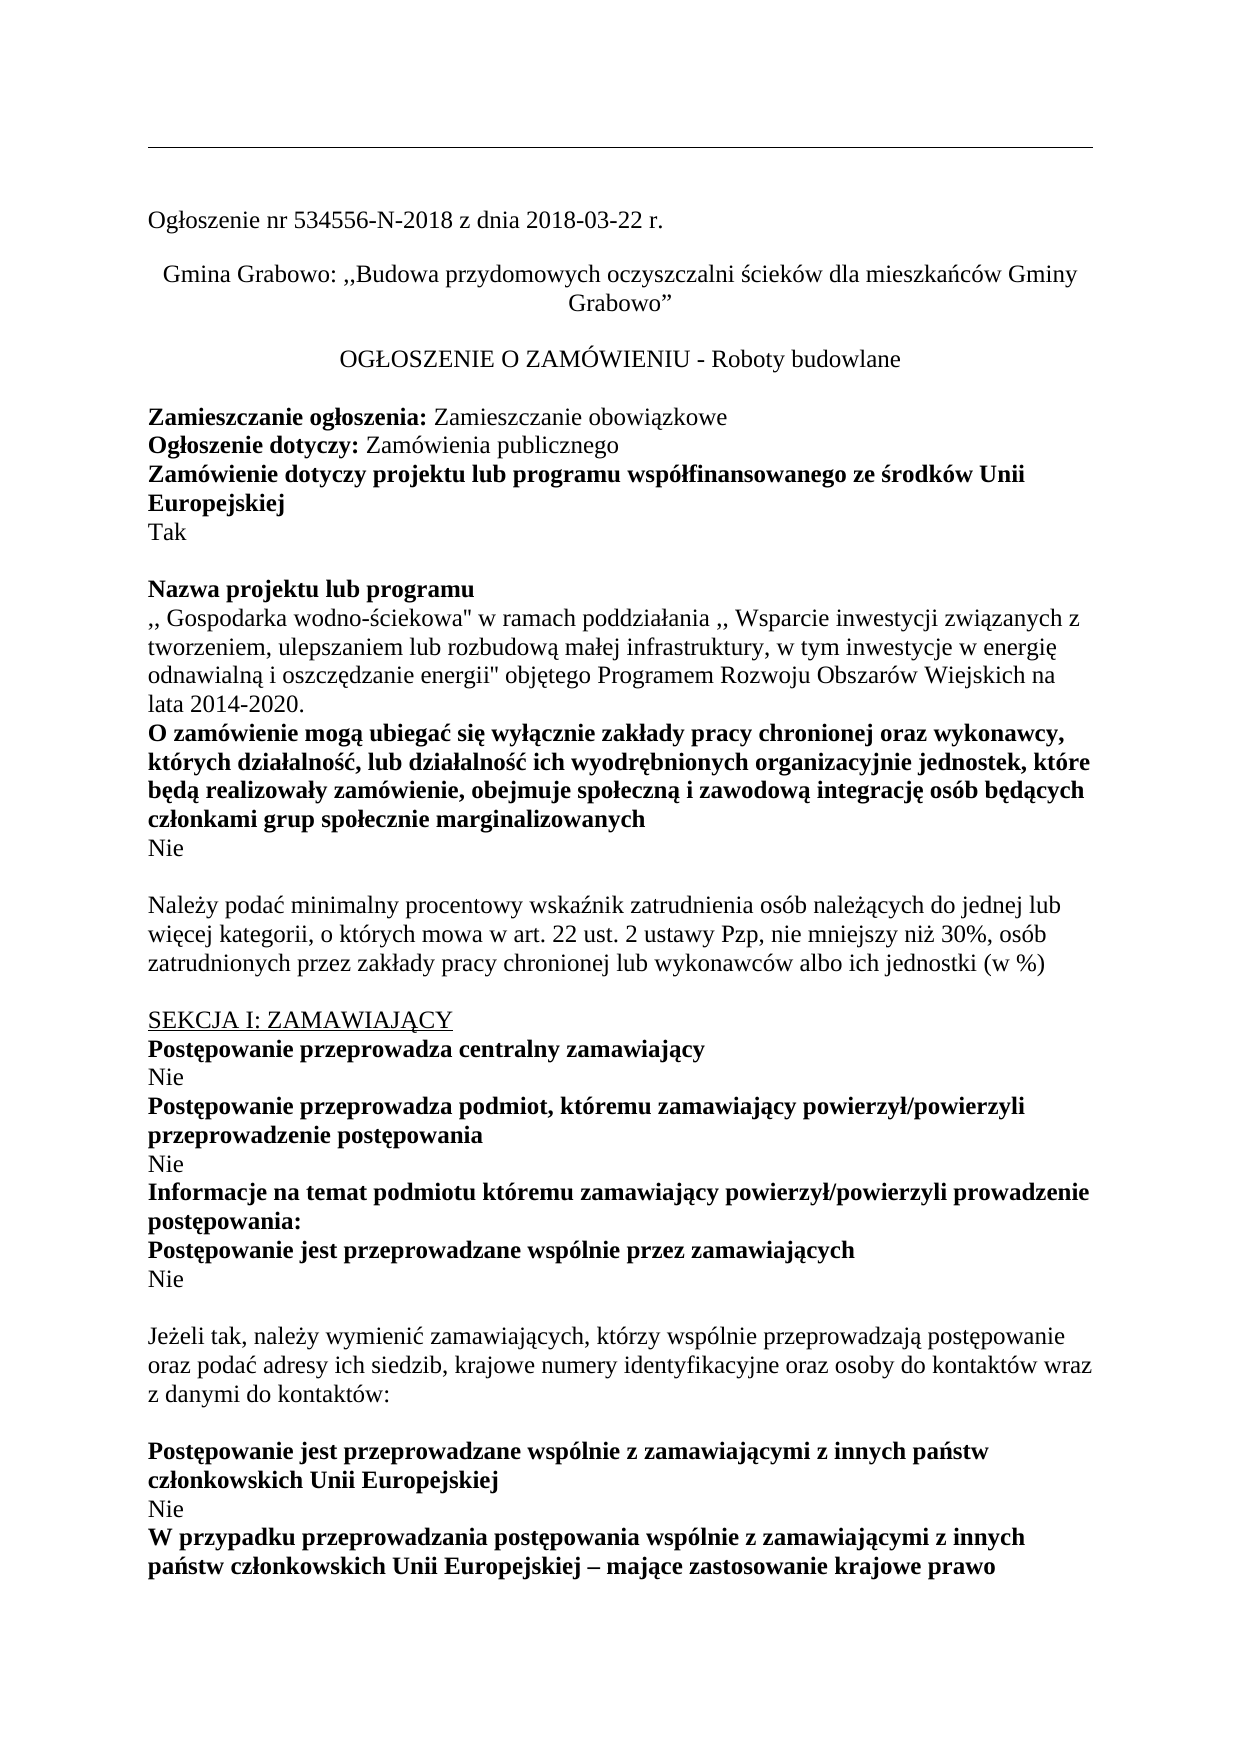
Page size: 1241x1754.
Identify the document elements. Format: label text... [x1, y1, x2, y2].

text Gmina Grabowo: ,,Budowa przydomowych oczyszczalni ścieków dla mieszkańców Gminy Grabowo” [148, 259, 1093, 344]
text Ogłoszenie nr 534556-N-2018 z dnia 2018-03-22 r. [148, 148, 1093, 234]
text Postępowanie przeprowadza centralny zamawiający [148, 1034, 1093, 1062]
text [148, 1522, 1093, 1580]
text Informacje na temat podmiotu któremu zamawiający powierzył/powierzyli prowadzenie postępowania: Postępowanie jest przeprowadzane wspólnie przez zamawiających [148, 1177, 1093, 1264]
text O zamówienie mogą ubiegać się wyłącznie zakłady pracy chronionej oraz wykonawcy, których działalność, lub działalność ich wyodrębnionych organizacyjnie jednostek, które będą realizowały zamówienie, obejmuje społeczną i zawodową integrację osób będących członkami grup społecznie marginalizowanych [148, 718, 1093, 833]
text Nie [148, 1149, 1093, 1177]
text Jeżeli tak, należy wymienić zamawiających, którzy wspólnie przeprowadzają postępowanie oraz podać adresy ich siedzib, krajowe numery identyfikacyjne oraz osoby do kontaktów wraz z danymi do kontaktów: Postępowanie jest przeprowadzane wspólnie z zamawiającymi z innych państw członkowskich Unii Europejskiej [148, 1292, 1093, 1494]
text Należy podać minimalny procentowy wskaźnik zatrudnienia osób należących do jednej lub więcej kategorii, o których mowa w art. 22 ust. 2 ustawy Pzp, nie mniejszy niż 30%, osób zatrudnionych przez zakłady pracy chronionej lub wykonawców albo ich jednostki (w %) [148, 862, 1093, 1005]
text Tak [148, 517, 1093, 546]
text OGŁOSZENIE O ZAMÓWIENIU - Roboty budowlane [148, 344, 1093, 373]
text Nazwa projektu lub programu ,, Gospodarka wodno-ściekowa'' w ramach poddziałania ,, Wsparcie inwestycji związanych z tworzeniem, ulepszaniem lub rozbudową małej infrastruktury, w tym inwestycje w energię odnawialną i oszczędzanie energii'' objętego Programem Rozwoju Obszarów Wiejskich na lata 2014-2020. [148, 546, 1093, 718]
text Nie [148, 1062, 1093, 1091]
text Nie [148, 1494, 1093, 1522]
text Zamieszczanie ogłoszenia: Zamieszczanie obowiązkowe [148, 402, 1093, 431]
text Postępowanie przeprowadza podmiot, któremu zamawiający powierzył/powierzyli przeprowadzenie postępowania [148, 1091, 1093, 1149]
text Zamówienie dotyczy projektu lub programu współfinansowanego ze środków Unii Europejskiej [148, 459, 1093, 517]
text Nie [148, 833, 1093, 862]
text Nie [148, 1264, 1093, 1292]
text Ogłoszenie dotyczy: Zamówienia publicznego [148, 431, 1093, 459]
text SEKCJA I: ZAMAWIAJĄCY [148, 1005, 1093, 1034]
